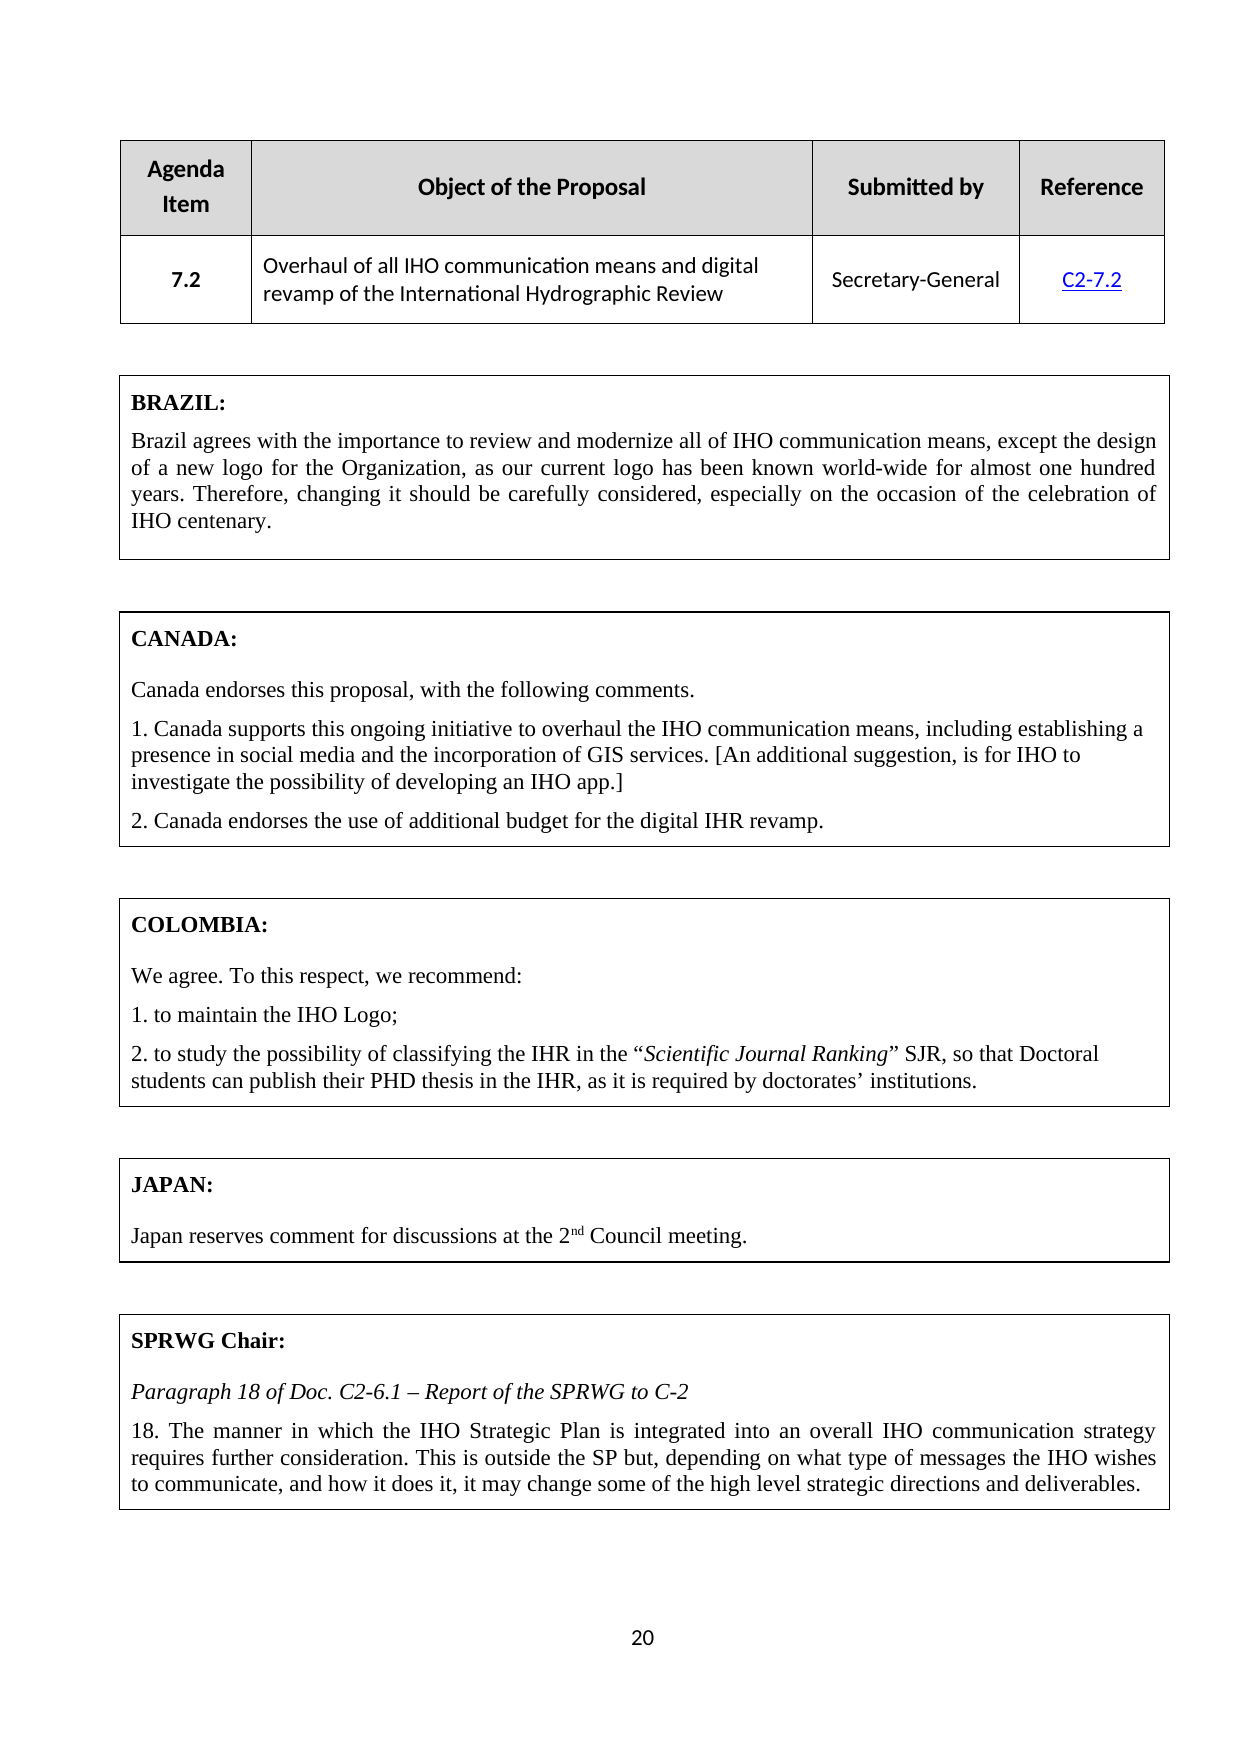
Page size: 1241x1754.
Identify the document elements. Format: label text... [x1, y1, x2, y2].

table_header Agenda Item [121, 141, 251, 235]
table_header BRAZIL: [120, 376, 1169, 428]
table_cell We agree. To this respect, we recommend: 1. to maintain the IHO Logo; 2. to study the possibility of classifying the IHR in the “Scientific Journal Ranking” SJR, so that Doctoral students can publish their PHD thesis in the IHR, as it is required by doctorates’ institutions. [120, 950, 1169, 1106]
table_header SPRWG Chair: [120, 1315, 1169, 1366]
table_header Submitted by [813, 141, 1019, 235]
table_cell Secretary-General [813, 236, 1019, 323]
table_cell Canada endorses this proposal, with the following comments. 1. Canada supports this ongoing initiative to overhaul the IHO communication means, including establishing a presence in social media and the incorporation of GIS services. [An additional suggestion, is for IHO to investigate the possibility of developing an IHO app.] 2. Canada endorses the use of additional budget for the digital IHR revamp. [120, 664, 1169, 846]
table_cell C2-7.2 [1020, 236, 1164, 323]
table_header CANADA: [120, 613, 1169, 664]
table_header COLOMBIA: [120, 899, 1169, 950]
table_header Reference [1020, 141, 1164, 235]
table_cell 7.2 [121, 236, 251, 323]
table_cell Paragraph 18 of Doc. C2-6.1 – Report of the SPRWG to C-2 18. The manner in which the IHO Strategic Plan is integrated into an overall IHO communication strategy requires further consideration. This is outside the SP but, depending on what type of messages the IHO wishes to communicate, and how it does it, it may change some of the high level strategic directions and deliverables. [120, 1366, 1169, 1509]
table_cell Overhaul of all IHO communication means and digital revamp of the International Hydrographic Review [252, 236, 812, 323]
table_cell Brazil agrees with the importance to review and modernize all of IHO communication means, except the design of a new logo for the Organization, as our current logo has been known world-wide for almost one hundred years. Therefore, changing it should be carefully considered, especially on the occasion of the celebration of IHO centenary. [120, 428, 1169, 559]
table_header JAPAN: [120, 1159, 1169, 1210]
table_cell Japan reserves comment for discussions at the 2nd Council meeting. [120, 1210, 1169, 1261]
table_header Object of the Proposal [252, 141, 812, 235]
